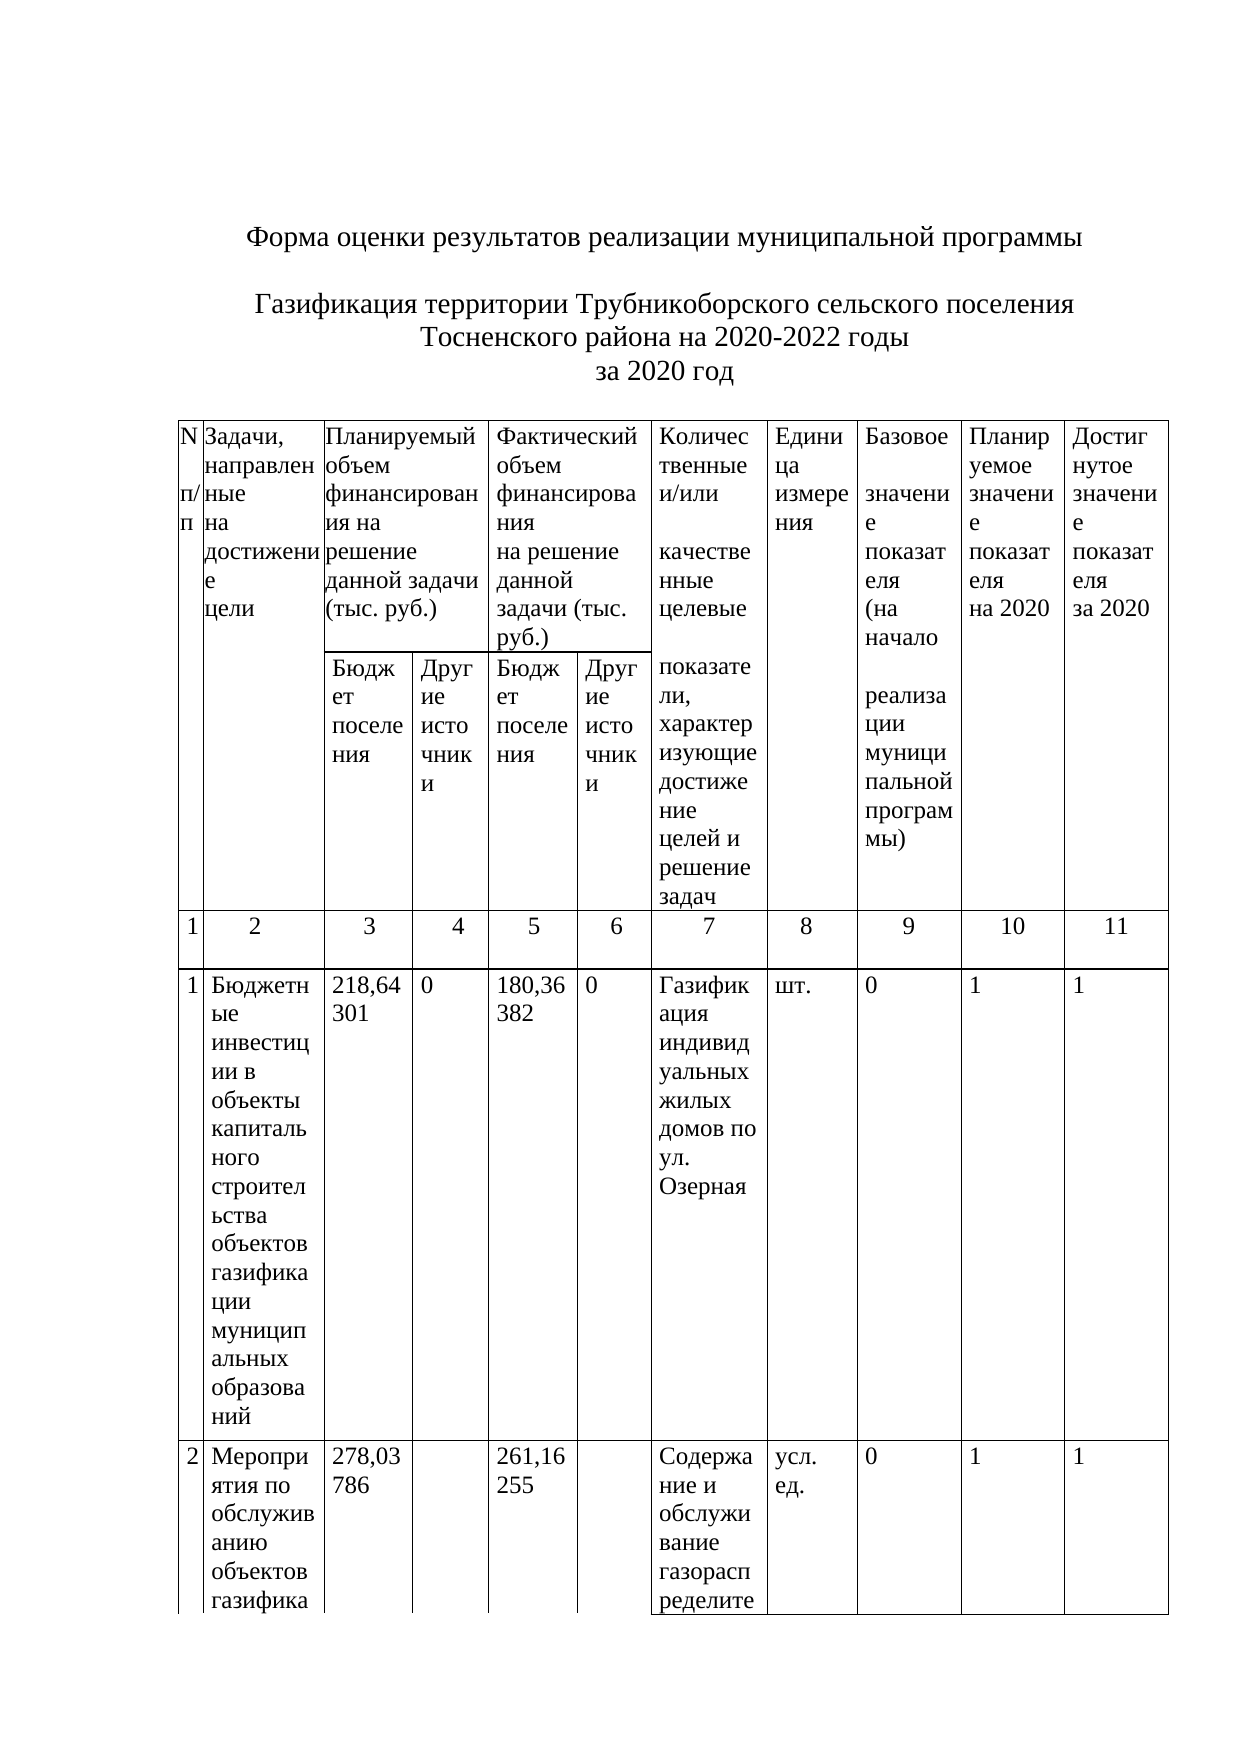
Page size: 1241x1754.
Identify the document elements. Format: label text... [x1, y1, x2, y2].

table_cell 1 [179, 970, 203, 1440]
table_cell [413, 1441, 488, 1613]
table_cell 1 [179, 911, 203, 968]
table_header Количественные и/или качественные целевые показатели, характеризующие достижение целей и решение задач [652, 421, 767, 910]
table_cell 218,64301 [325, 970, 412, 1440]
table_cell 0 [858, 1441, 961, 1613]
table_cell Бюджетные инвестиции в объекты капитального строительства объектов газификации муниципальных образований [204, 970, 324, 1440]
table_header N п/п [179, 421, 203, 910]
table_cell 4 [413, 911, 488, 968]
table_cell 180,36382 [489, 970, 577, 1440]
table_header Задачи, направленные на достижение цели [204, 421, 324, 910]
table_cell 0 [413, 970, 488, 1440]
table_cell шт. [768, 970, 857, 1440]
table_cell 261,16255 [489, 1441, 577, 1613]
table_cell 1 [962, 1441, 1064, 1613]
table_cell 0 [858, 970, 961, 1440]
table_cell усл. ед. [768, 1441, 857, 1613]
table_cell Бюджет поселения [325, 653, 412, 910]
table_header Базовое значение показателя (на начало реализации муниципальной программы) [858, 421, 961, 910]
table_cell 278,03786 [325, 1441, 412, 1613]
table_cell 1 [1065, 970, 1168, 1440]
table_header Планируемое значение показателя на 2020 [962, 421, 1064, 910]
table_cell 11 [1065, 911, 1168, 968]
table_cell [578, 1441, 651, 1613]
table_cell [652, 1441, 767, 1613]
table_cell 3 [325, 911, 412, 968]
text Газификация территории Трубникоборского сельского поселения Тосненского района на 2020-2022 годы [177, 286, 1152, 353]
table_cell 8 [768, 911, 857, 968]
table_header Фактический объем финансирования на решение данной задачи (тыс. руб.) [489, 421, 651, 651]
table_cell Бюджет поселения [489, 653, 577, 910]
table_cell 2 [204, 911, 324, 968]
table_cell 1 [1065, 1441, 1168, 1613]
text за 2020 год [177, 353, 1152, 386]
table_cell 6 [578, 911, 651, 968]
table_cell 1 [962, 970, 1064, 1440]
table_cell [204, 1441, 324, 1613]
table_cell 0 [578, 970, 651, 1440]
table_cell 9 [858, 911, 961, 968]
table_header Достигнутое значение показателя за 2020 [1065, 421, 1168, 910]
table_cell Газификация индивидуальных жилых домов по ул. Озерная [652, 970, 767, 1440]
table_cell 2 [179, 1441, 203, 1613]
table_cell Другие источники [413, 653, 488, 910]
table_cell 7 [652, 911, 767, 968]
text Форма оценки результатов реализации муниципальной программы [177, 219, 1152, 252]
table_header Единица измерения [768, 421, 857, 910]
table_header Планируемый объем финансирования на решение данной задачи (тыс. руб.) [325, 421, 488, 651]
table_cell Другие источники [578, 653, 651, 910]
table_cell 5 [489, 911, 577, 968]
table_cell 10 [962, 911, 1064, 968]
